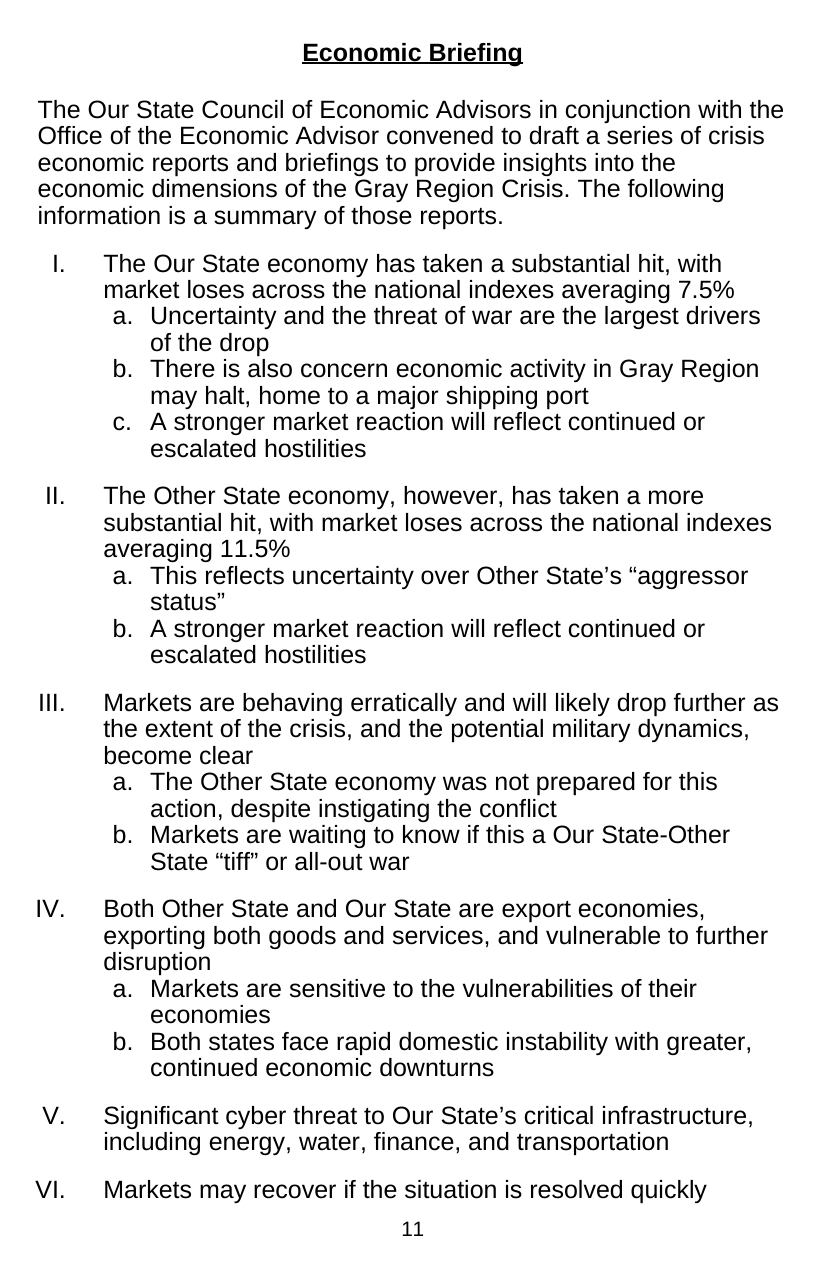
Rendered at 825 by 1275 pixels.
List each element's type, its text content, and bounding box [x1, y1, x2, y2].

subtitle Economic Briefing [37, 37, 787, 66]
list The Our State economy has taken a substantial hit, with market loses across the national indexes averaging 7.5% [66, 251, 787, 304]
list There is also concern economic activity in Gray Region may halt, home to a major shipping port [112, 357, 787, 409]
list Markets are sensitive to the vulnerabilities of their economies [112, 976, 787, 1029]
list This reflects uncertainty over Other State’s “aggressor status” [112, 563, 787, 616]
list The Other State economy, however, has taken a more substantial hit, with market loses across the national indexes averaging 11.5% [66, 484, 787, 563]
list Uncertainty and the threat of war are the largest drivers of the drop [112, 304, 787, 357]
list Markets are waiting to know if this a Our State-Other State “tiff” or all-out war [112, 822, 787, 875]
list Significant cyber threat to Our State’s critical infrastructure, including energy, water, finance, and transportation [66, 1103, 787, 1156]
list Both states face rapid domestic instability with greater, continued economic downturns [112, 1029, 787, 1082]
list A stronger market reaction will reflect continued or escalated hostilities [112, 616, 787, 669]
list A stronger market reaction will reflect continued or escalated hostilities [112, 409, 787, 462]
list Both Other State and Our State are export economies, exporting both goods and services, and vulnerable to further disruption [66, 897, 787, 976]
list Markets may recover if the situation is resolved quickly [66, 1178, 787, 1204]
list The Other State economy was not prepared for this action, despite instigating the conflict [112, 769, 787, 822]
text The Our State Council of Economic Advisors in conjunction with the Office of the Economic Advisor convened to draft a series of crisis economic reports and briefings to provide insights into the economic dimensions of the Gray Region Crisis. The following information is a summary of those reports. [37, 97, 787, 229]
list Markets are behaving erratically and will likely drop further as the extent of the crisis, and the potential military dynamics, become clear [66, 690, 787, 769]
